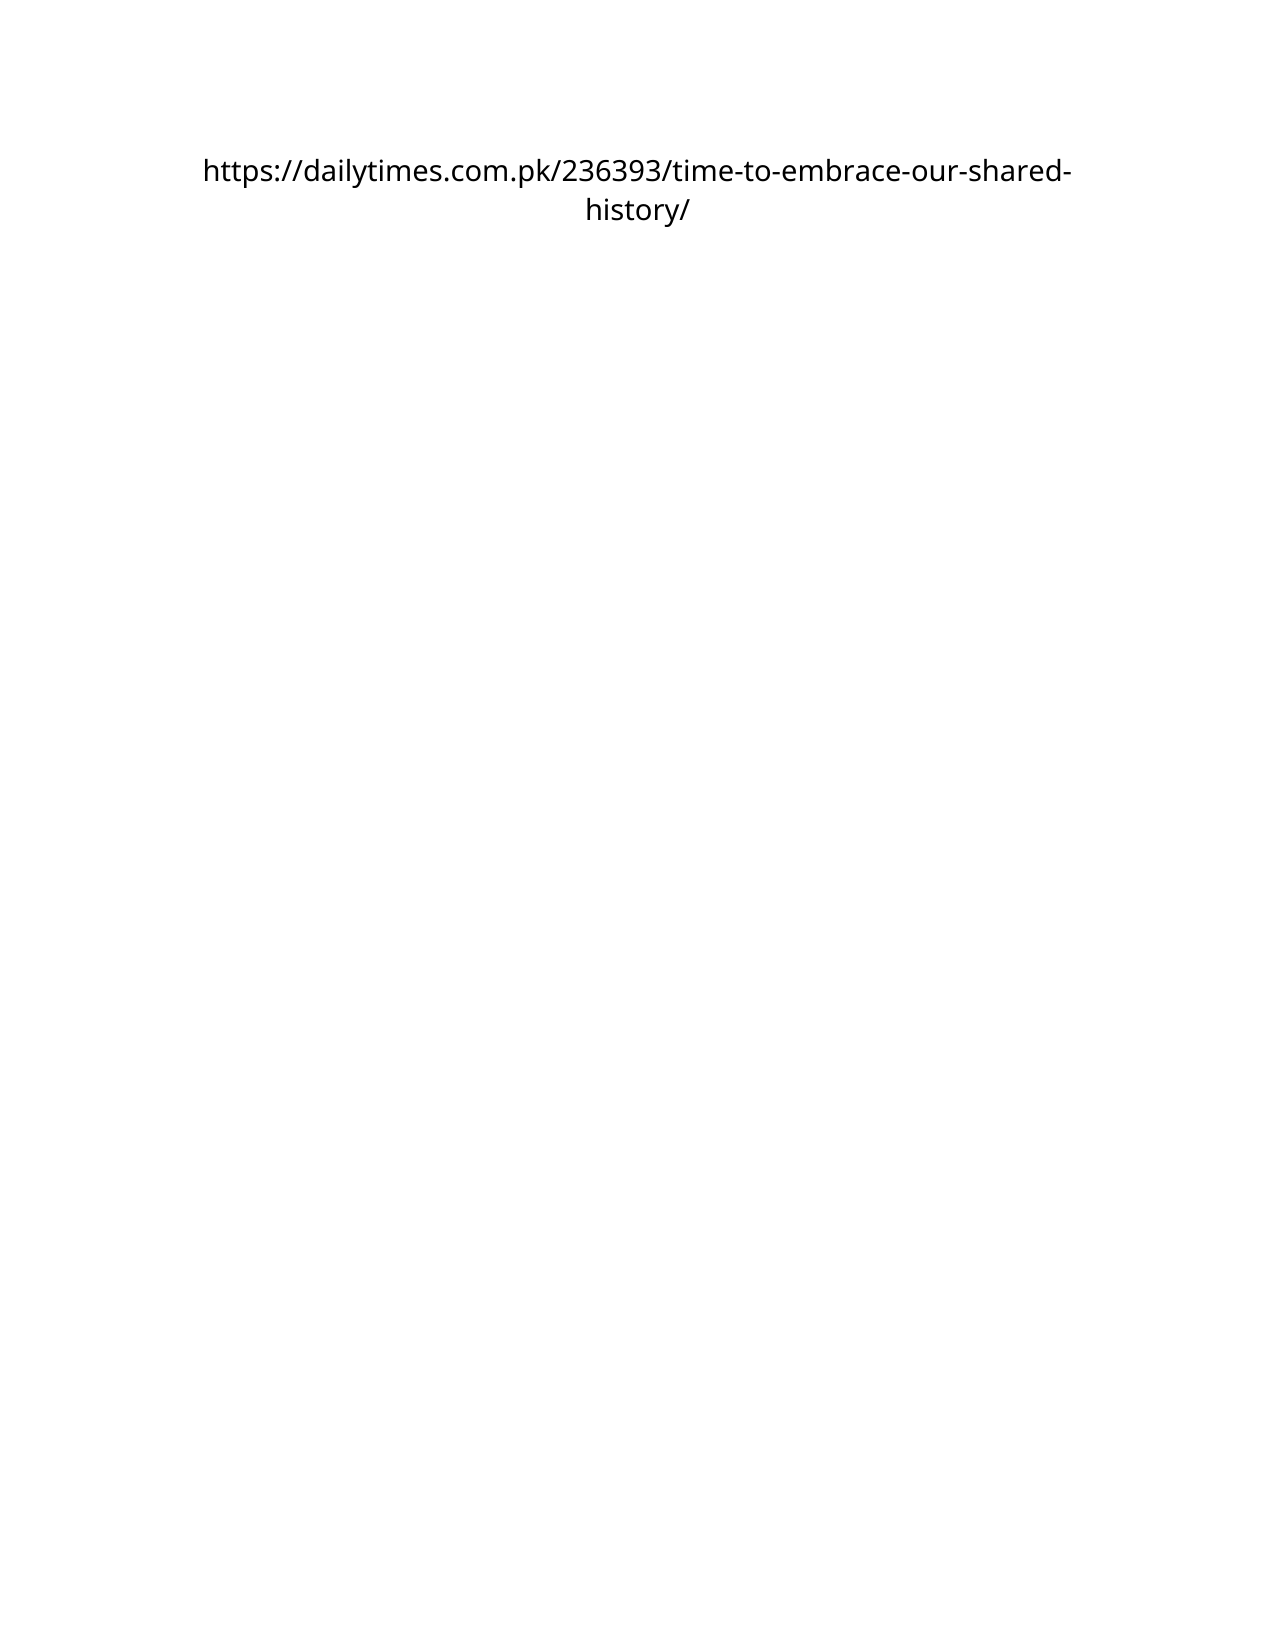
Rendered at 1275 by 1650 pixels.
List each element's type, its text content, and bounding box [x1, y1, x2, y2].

text https://dailytimes.com.pk/236393/time-to-embrace-our-shared-history/ [150, 150, 1125, 229]
